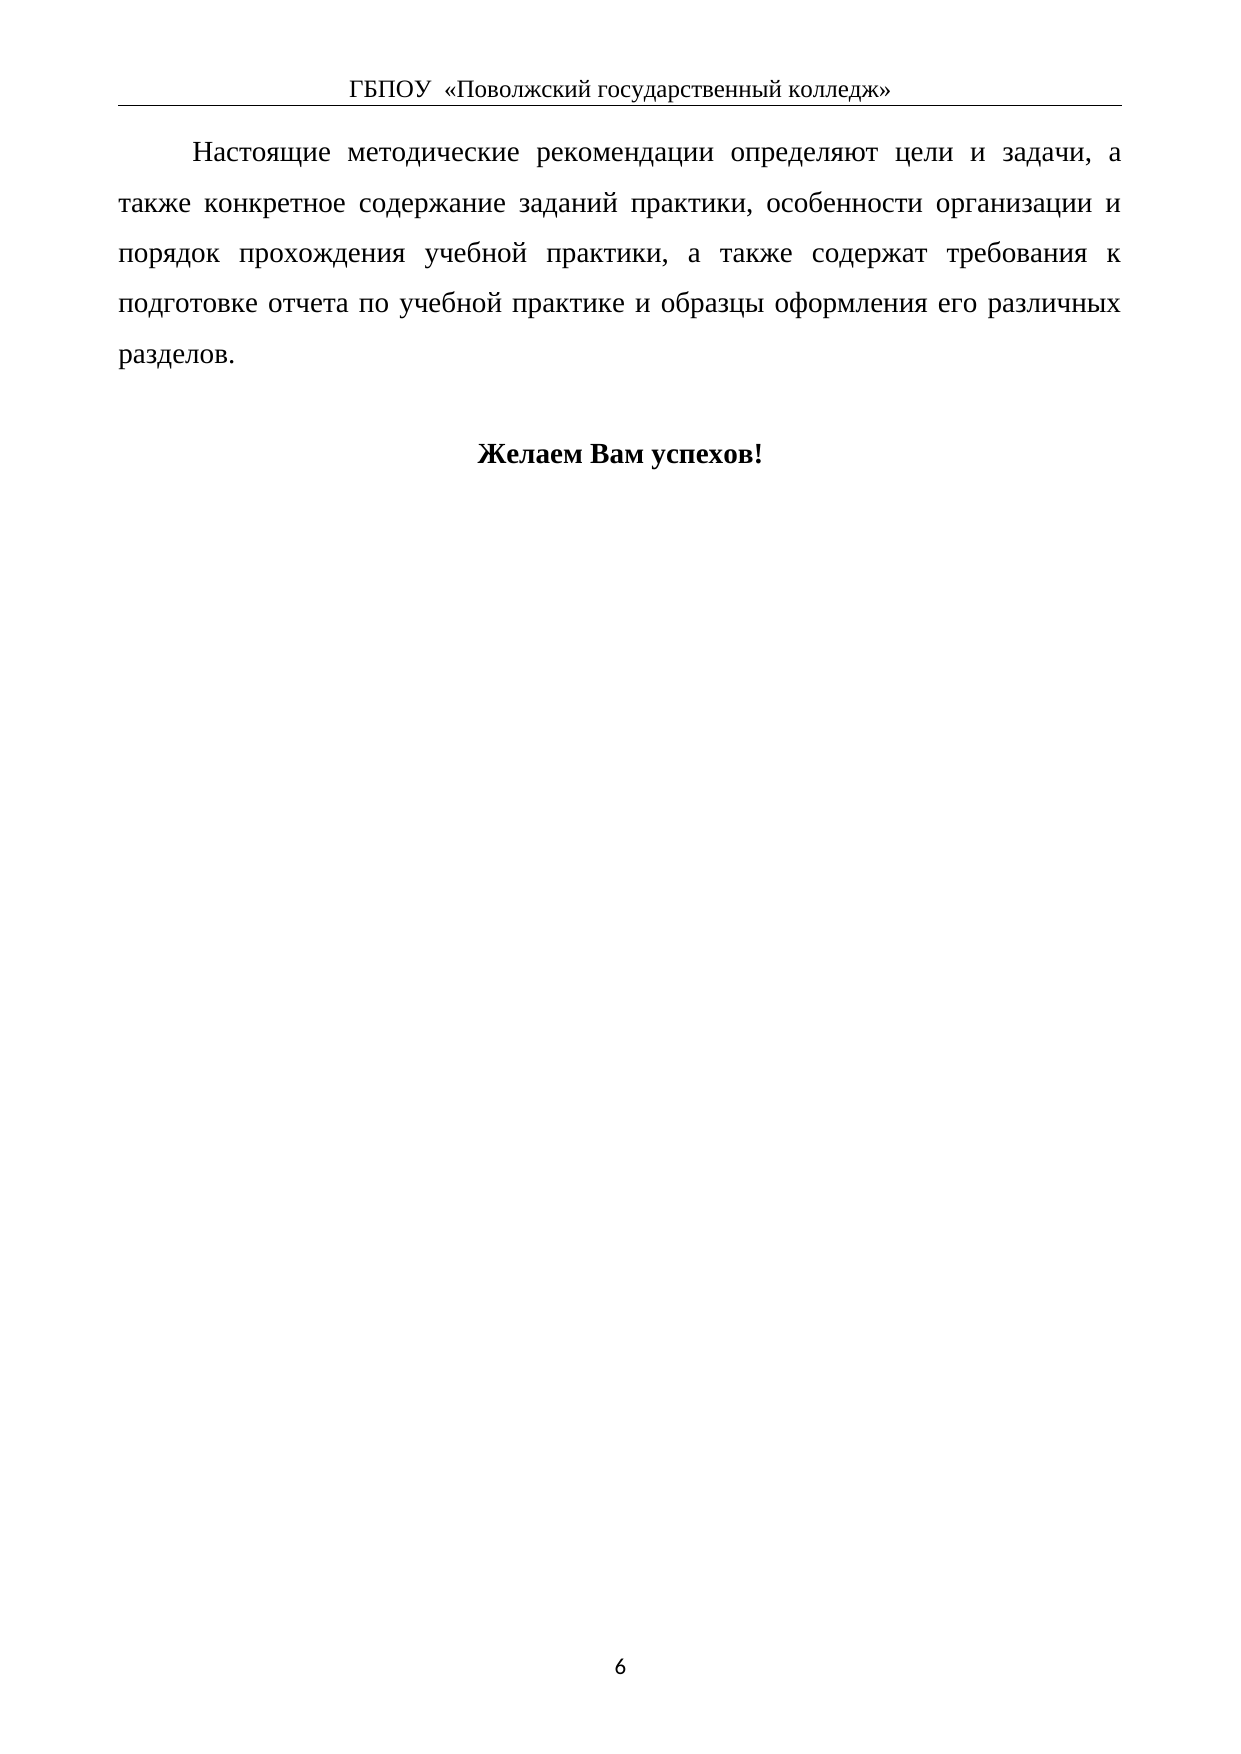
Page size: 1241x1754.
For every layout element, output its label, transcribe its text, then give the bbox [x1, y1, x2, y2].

text Настоящие методические рекомендации определяют цели и задачи, а также конкретное содержание заданий практики, особенности организации и порядок прохождения учебной практики, а также содержат требования к подготовке отчета по учебной практике и образцы оформления его различных разделов. [118, 134, 1122, 369]
text Желаем Вам успехов! [118, 436, 1122, 470]
